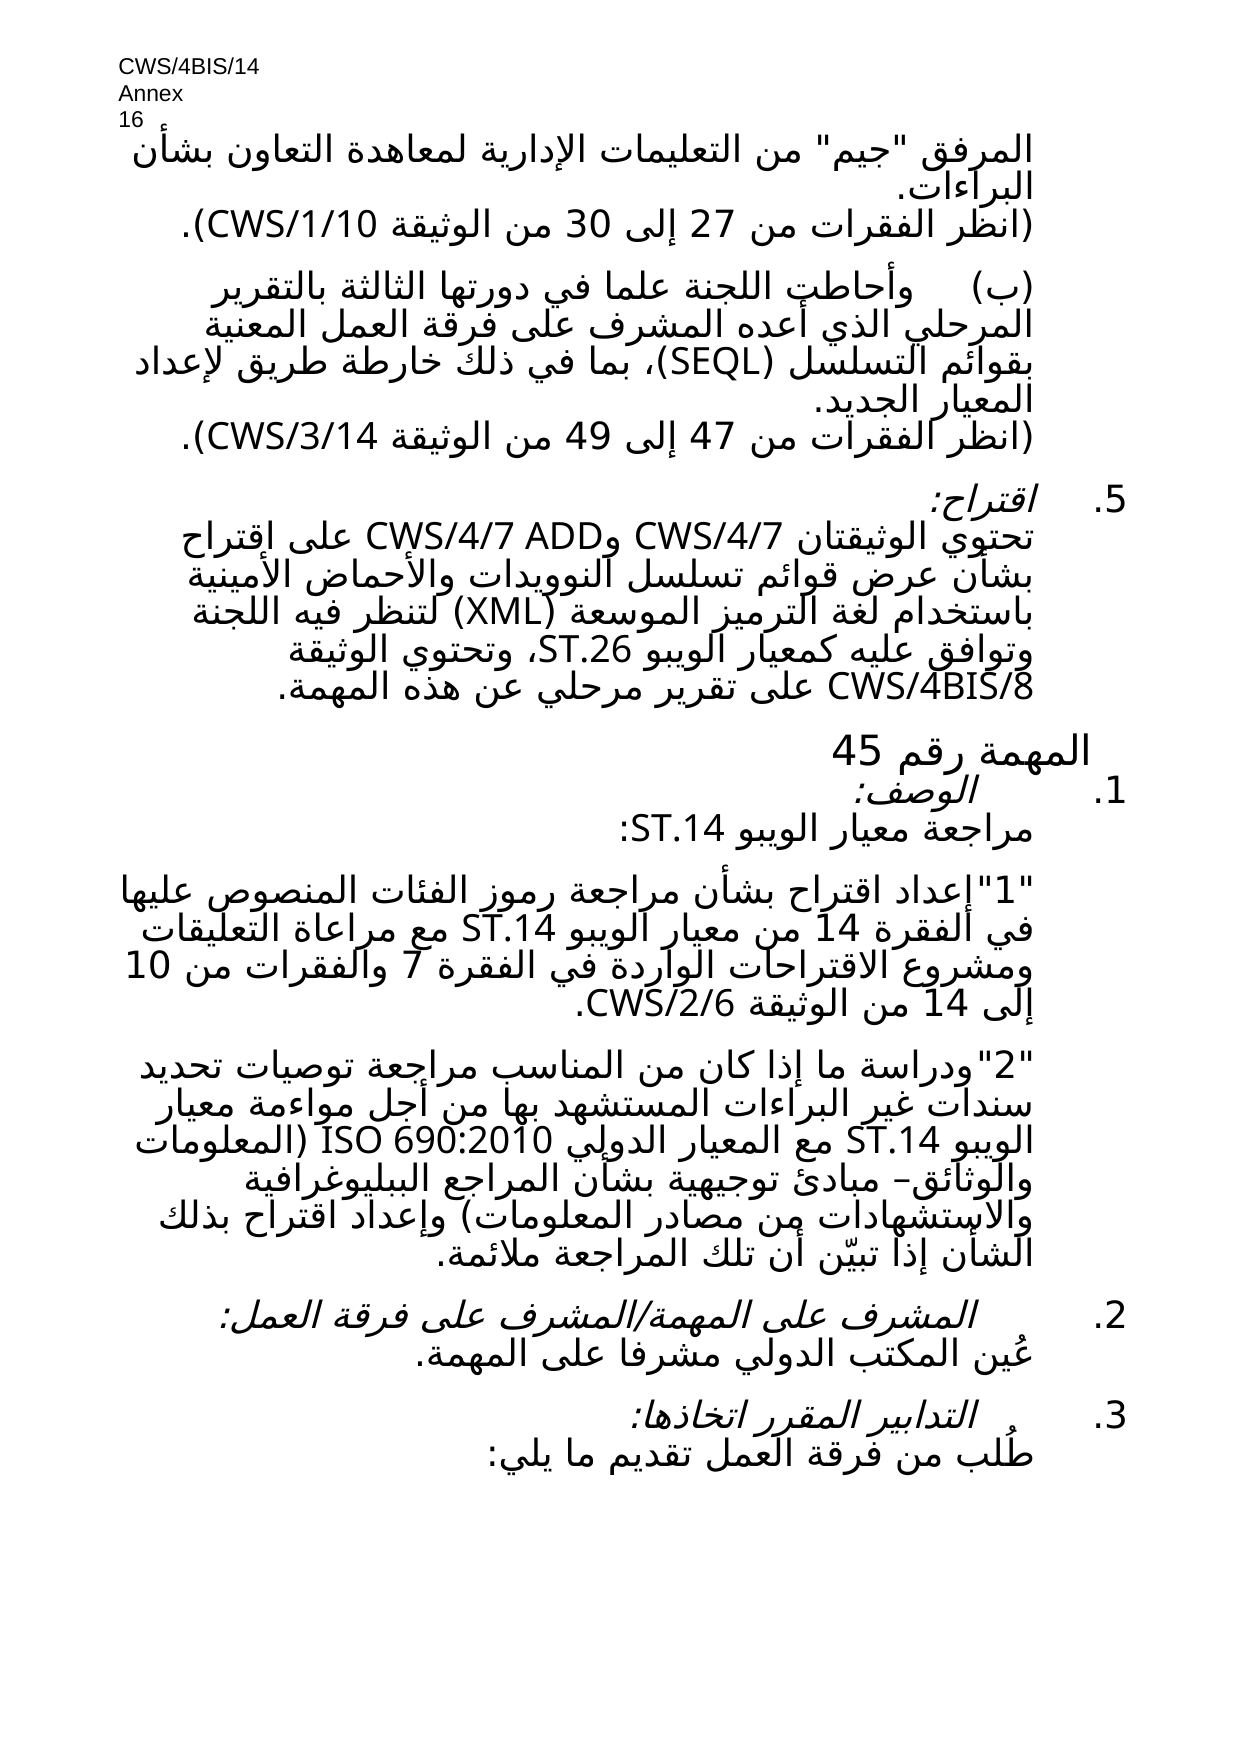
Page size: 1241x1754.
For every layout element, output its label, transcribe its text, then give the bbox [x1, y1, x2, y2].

text "1" إعداد اقتراح بشأن مراجعة رموز الفئات المنصوص عليها في الفقرة 14 من معيار الويبو ST.14 مع مراعاة التعليقات ومشروع الاقتراحات الواردة في الفقرة 7 والفقرات من 10 إلى 14 من الوثيقة CWS/2/6. [118, 874, 1034, 1024]
text عُين المكتب الدولي مشرفا على المهمة. [118, 1336, 1035, 1374]
text طُلب من فرقة العمل تقديم ما يلي: [118, 1436, 1034, 1474]
subtitle المهمة رقم 45 [118, 732, 1092, 774]
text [118, 132, 1034, 207]
text مراجعة معيار الويبو ST.14: [118, 811, 1034, 849]
text تحتوي الوثيقتان CWS/4/7 وCWS/4/7 ADD على اقتراح بشأن عرض قوائم تسلسل النوويدات والأحماض الأمينية باستخدام لغة الترميز الموسعة (XML) لتنظر فيه اللجنة وتوافق عليه كمعيار الويبو ST.26، وتحتوي الوثيقة CWS/4BIS/8 على تقرير مرحلي عن هذه المهمة. [118, 520, 1035, 707]
text (انظر الفقرات من 47 إلى 49 من الوثيقة CWS/3/14). [862, 420, 973, 457]
list اقتراح: [118, 482, 1092, 520]
text (انظر الفقرات من 47 إلى 49 من الوثيقة CWS/3/14). [118, 420, 475, 457]
text (انظر الفقرات من 47 إلى 49 من الوثيقة CWS/3/14). [459, 420, 919, 457]
text (ب) وأحاطت اللجنة علما في دورتها الثالثة بالتقرير المرحلي الذي أعده المشرف على فرقة العمل المعنية بقوائم التسلسل (SEQL)، بما في ذلك خارطة طريق لإعداد المعيار الجديد. [118, 270, 1034, 420]
list المشرف على المهمة/المشرف على فرقة العمل: [118, 1299, 1092, 1336]
text "2" ودراسة ما إذا كان من المناسب مراجعة توصيات تحديد سندات غير البراءات المستشهد بها من أجل مواءمة معيار الويبو ST.14 مع المعيار الدولي ISO 690:2010 (المعلومات والوثائق– مبادئ توجيهية بشأن المراجع الببليوغرافية والاستشهادات من مصادر المعلومات) وإعداد اقتراح بذلك الشأن إذا تبيّن أن تلك المراجعة ملائمة. [118, 1049, 1034, 1274]
text (انظر الفقرات من 47 إلى 49 من الوثيقة CWS/3/14). [954, 420, 1034, 457]
list الوصف: [118, 774, 1092, 811]
list التدابير المقرر اتخاذها: [118, 1399, 1092, 1436]
text (انظر الفقرات من 27 إلى 30 من الوثيقة CWS/1/10). [118, 207, 1034, 245]
